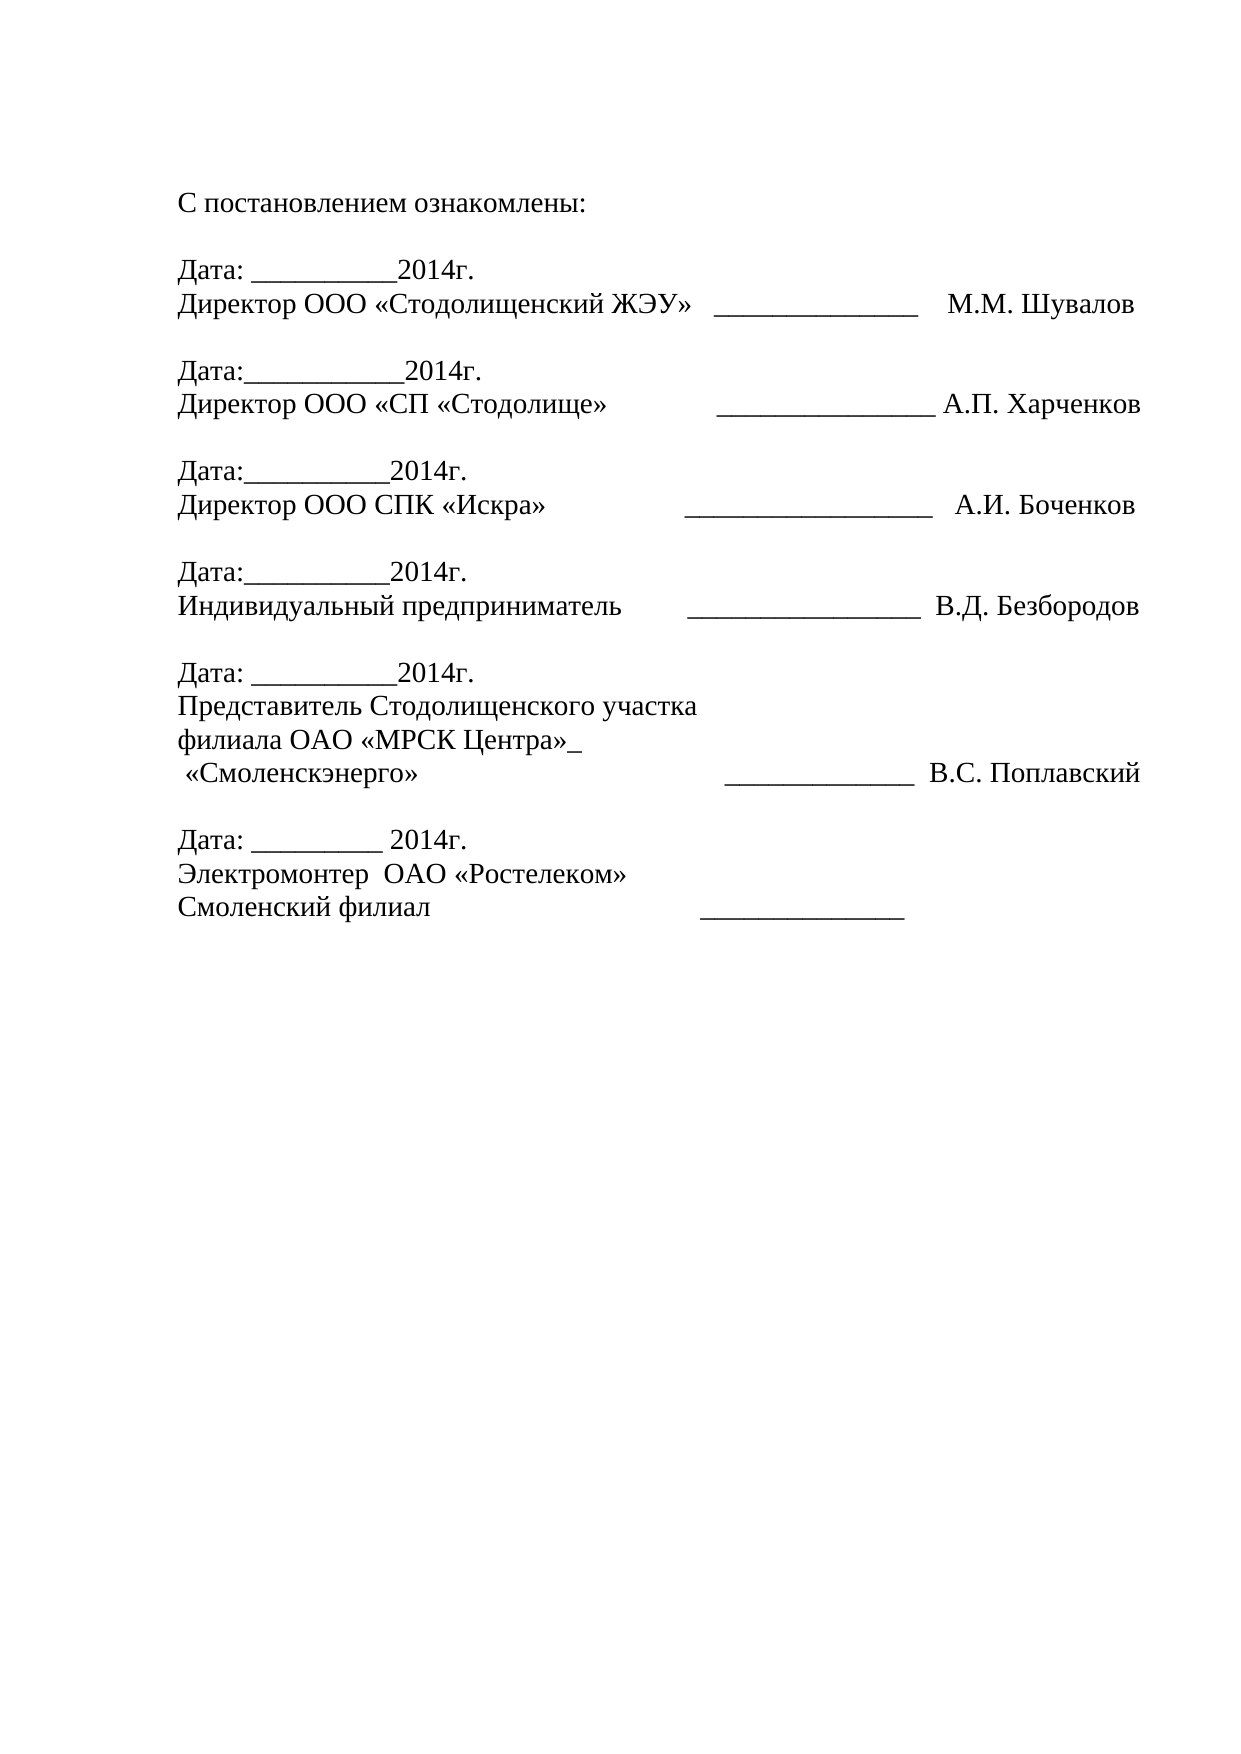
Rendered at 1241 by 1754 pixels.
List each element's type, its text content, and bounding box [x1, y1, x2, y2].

text Дата:___________2014г. [177, 353, 1152, 386]
text Директор ООО «СП «Стодолище» _______________ А.П. Харченков [177, 386, 1152, 420]
text Директор ООО СПК «Искра» _________________ А.И. Боченков [177, 487, 1152, 521]
text Смоленский филиал ______________ [177, 889, 1152, 923]
text Дата: __________2014г. [177, 252, 1152, 286]
text Индивидуальный предприниматель ________________ В.Д. Безбородов [177, 588, 1152, 621]
text Дата: _________ 2014г. [177, 822, 1152, 856]
text Дата: __________2014г. [177, 655, 1152, 688]
text Представитель Стодолищенского участка [177, 688, 1152, 722]
text Электромонтер ОАО «Ростелеком» [177, 856, 1152, 889]
text «Смоленскэнерго» _____________ В.С. Поплавский [177, 755, 1152, 789]
text Дата:__________2014г. [177, 453, 1152, 487]
text Дата:__________2014г. [177, 554, 1152, 588]
text филиала ОАО «МРСК Центра»_ [177, 722, 1152, 755]
text С постановлением ознакомлены: [177, 185, 1152, 219]
text Директор ООО «Стодолищенский ЖЭУ» ______________ М.М. Шувалов [177, 286, 1152, 319]
